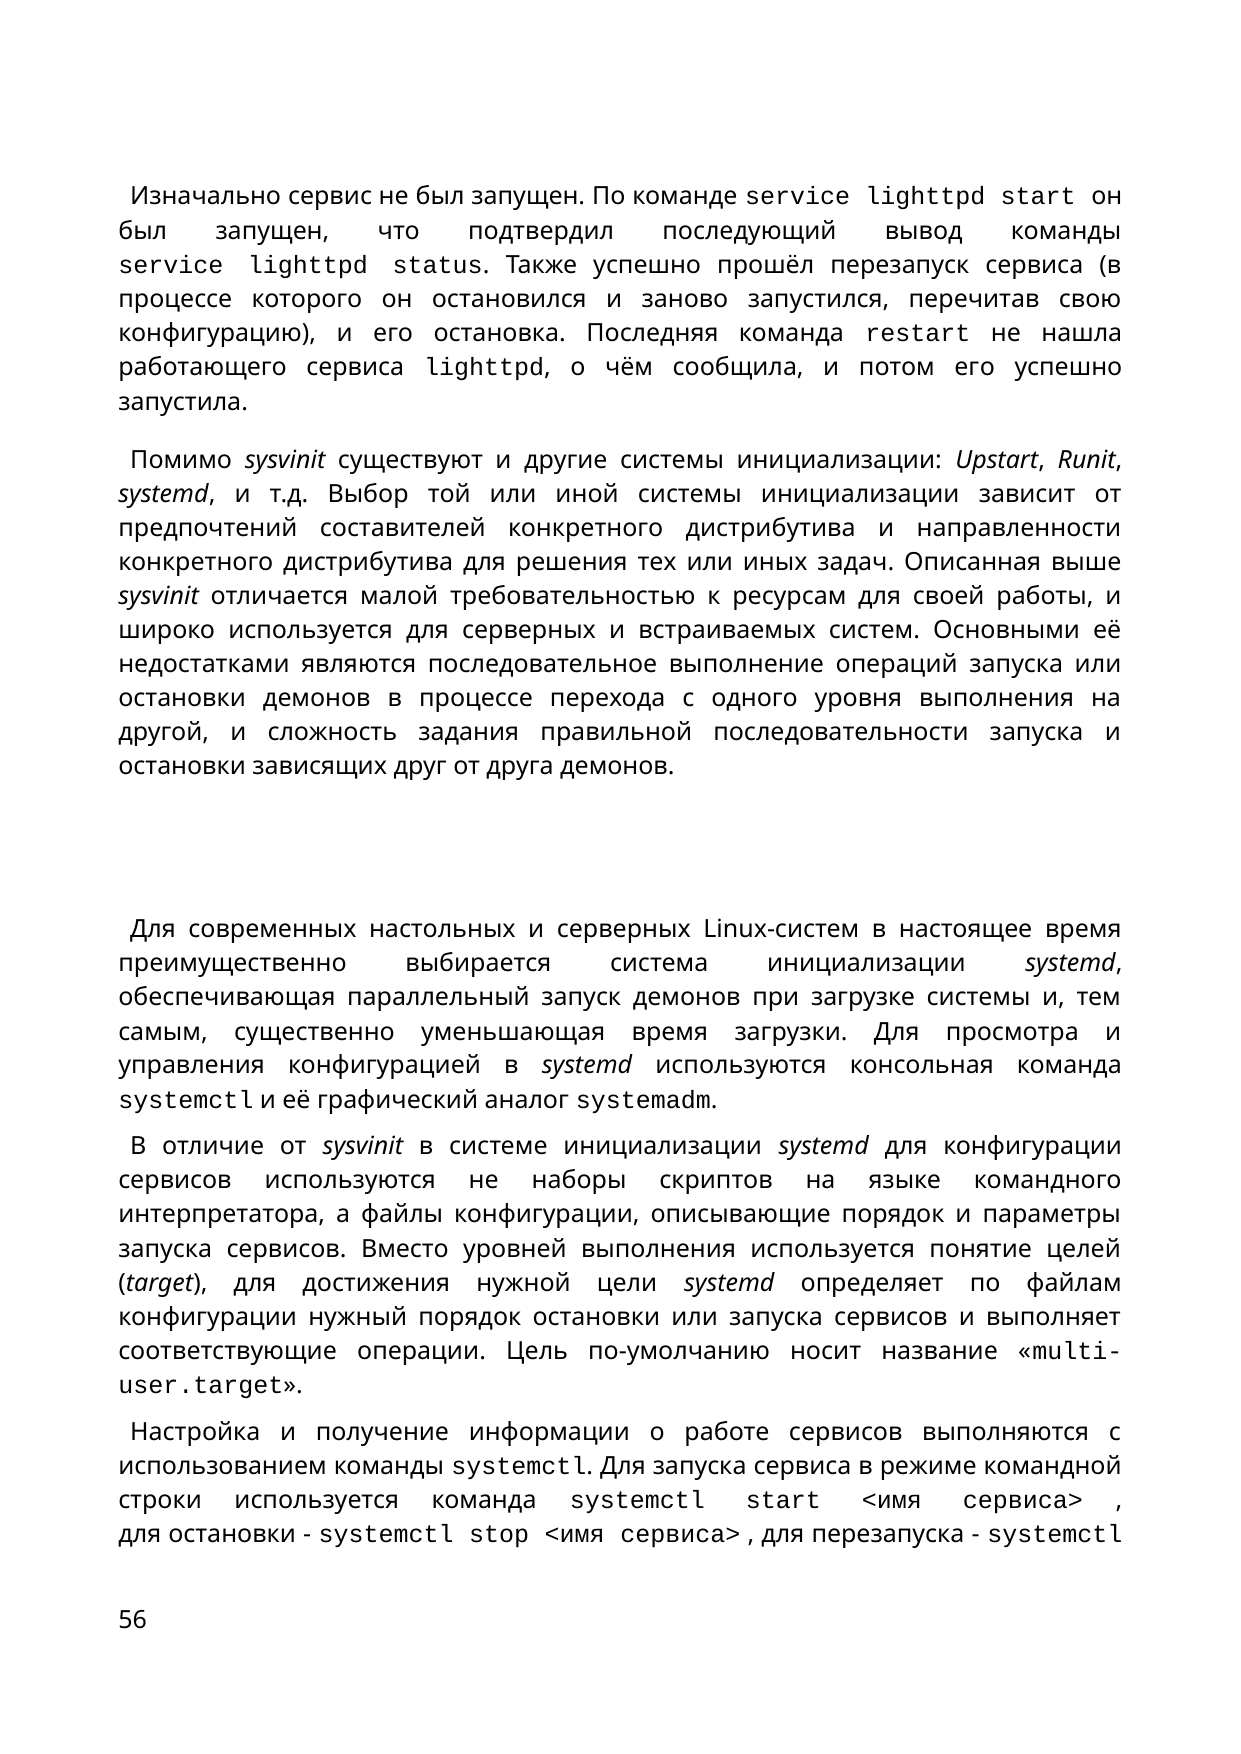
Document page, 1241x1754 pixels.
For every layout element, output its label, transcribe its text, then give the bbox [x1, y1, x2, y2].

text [118, 1413, 1122, 1550]
text В отличие от sysvinit в системе инициализации systemd для конфигурации сервисов используются не наборы скриптов на языке командного интерпретатора, а файлы конфигурации, описывающие порядок и параметры запуска сервисов. Вместо уровней выполнения используется понятие целей (target), для достижения нужной цели systemd определяет по файлам конфигурации нужный порядок остановки или запуска сервисов и выполняет соответствующие операции. Цель по-умолчанию носит название «multi-user.target». [118, 1128, 1122, 1401]
text Для современных настольных и серверных Linux-систем в настоящее время преимущественно выбирается система инициализации systemd, обеспечивающая параллельный запуск демонов при загрузке системы и, тем самым, существенно уменьшающая время загрузки. Для просмотра и управления конфигурацией в systemd используются консольная команда systemctl и её графический аналог systemadm. [118, 911, 1122, 1116]
text Изначально сервис не был запущен. По команде service lighttpd start он был запущен, что подтвердил последующий вывод команды service lighttpd status. Также успешно прошёл перезапуск сервиса (в процессе которого он остановился и заново запустился, перечитав свою конфигурацию), и его остановка. Последняя команда restart не нашла работающего сервиса lighttpd, о чём сообщила, и потом его успешно запустила. [118, 178, 1122, 417]
text Помимо sysvinit существуют и другие системы инициализации: Upstart, Runit, systemd, и т.д. Выбор той или иной системы инициализации зависит от предпочтений составителей конкретного дистрибутива и направленности конкретного дистрибутива для решения тех или иных задач. Описанная выше sysvinit отличается малой требовательностью к ресурсам для своей работы, и широко используется для серверных и встраиваемых систем. Основными её недостатками являются последовательное выполнение операций запуска или остановки демонов в процессе перехода с одного уровня выполнения на другой, и сложность задания правильной последовательности запуска и остановки зависящих друг от друга демонов. [118, 441, 1122, 782]
